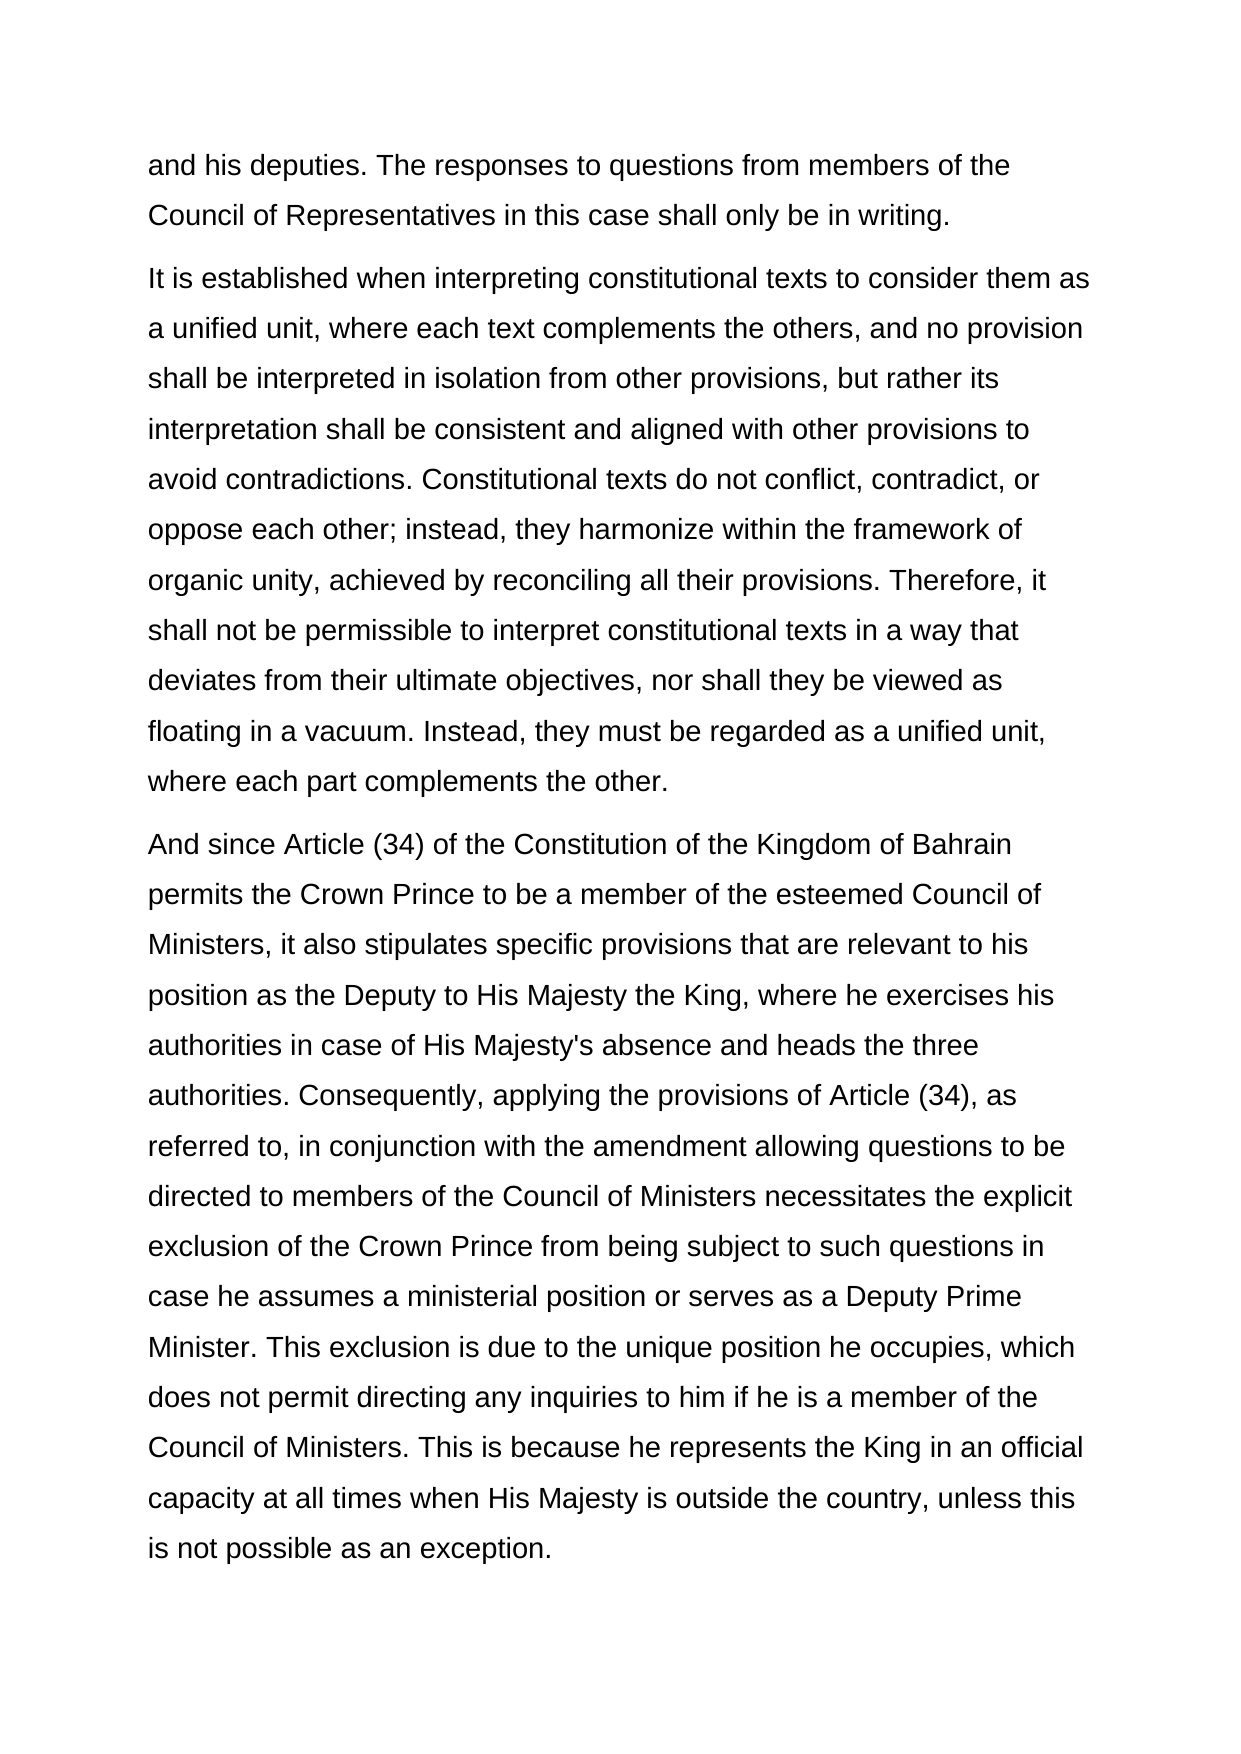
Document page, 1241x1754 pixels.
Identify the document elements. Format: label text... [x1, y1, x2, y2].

text And since Article (34) of the Constitution of the Kingdom of Bahrain permits the Crown Prince to be a member of the esteemed Council of Ministers, it also stipulates specific provisions that are relevant to his position as the Deputy to His Majesty the King, where he exercises his authorities in case of His Majesty's absence and heads the three authorities. Consequently, applying the provisions of Article (34), as referred to, in conjunction with the amendment allowing questions to be directed to members of the Council of Ministers necessitates the explicit exclusion of the Crown Prince from being subject to such questions in case he assumes a ministerial position or serves as a Deputy Prime Minister. This exclusion is due to the unique position he occupies, which does not permit directing any inquiries to him if he is a member of the Council of Ministers. This is because he represents the King in an official capacity at all times when His Majesty is outside the country, unless this is not possible as an exception. [148, 827, 1093, 1564]
text It is established when interpreting constitutional texts to consider them as a unified unit, where each text complements the others, and no provision shall be interpreted in isolation from other provisions, but rather its interpretation shall be consistent and aligned with other provisions to avoid contradictions. Constitutional texts do not conflict, contradict, or oppose each other; instead, they harmonize within the framework of organic unity, achieved by reconciling all their provisions. Therefore, it shall not be permissible to interpret constitutional texts in a way that deviates from their ultimate objectives, nor shall they be viewed as floating in a vacuum. Instead, they must be regarded as a unified unit, where each part complements the other. [148, 261, 1093, 797]
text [148, 148, 1093, 231]
